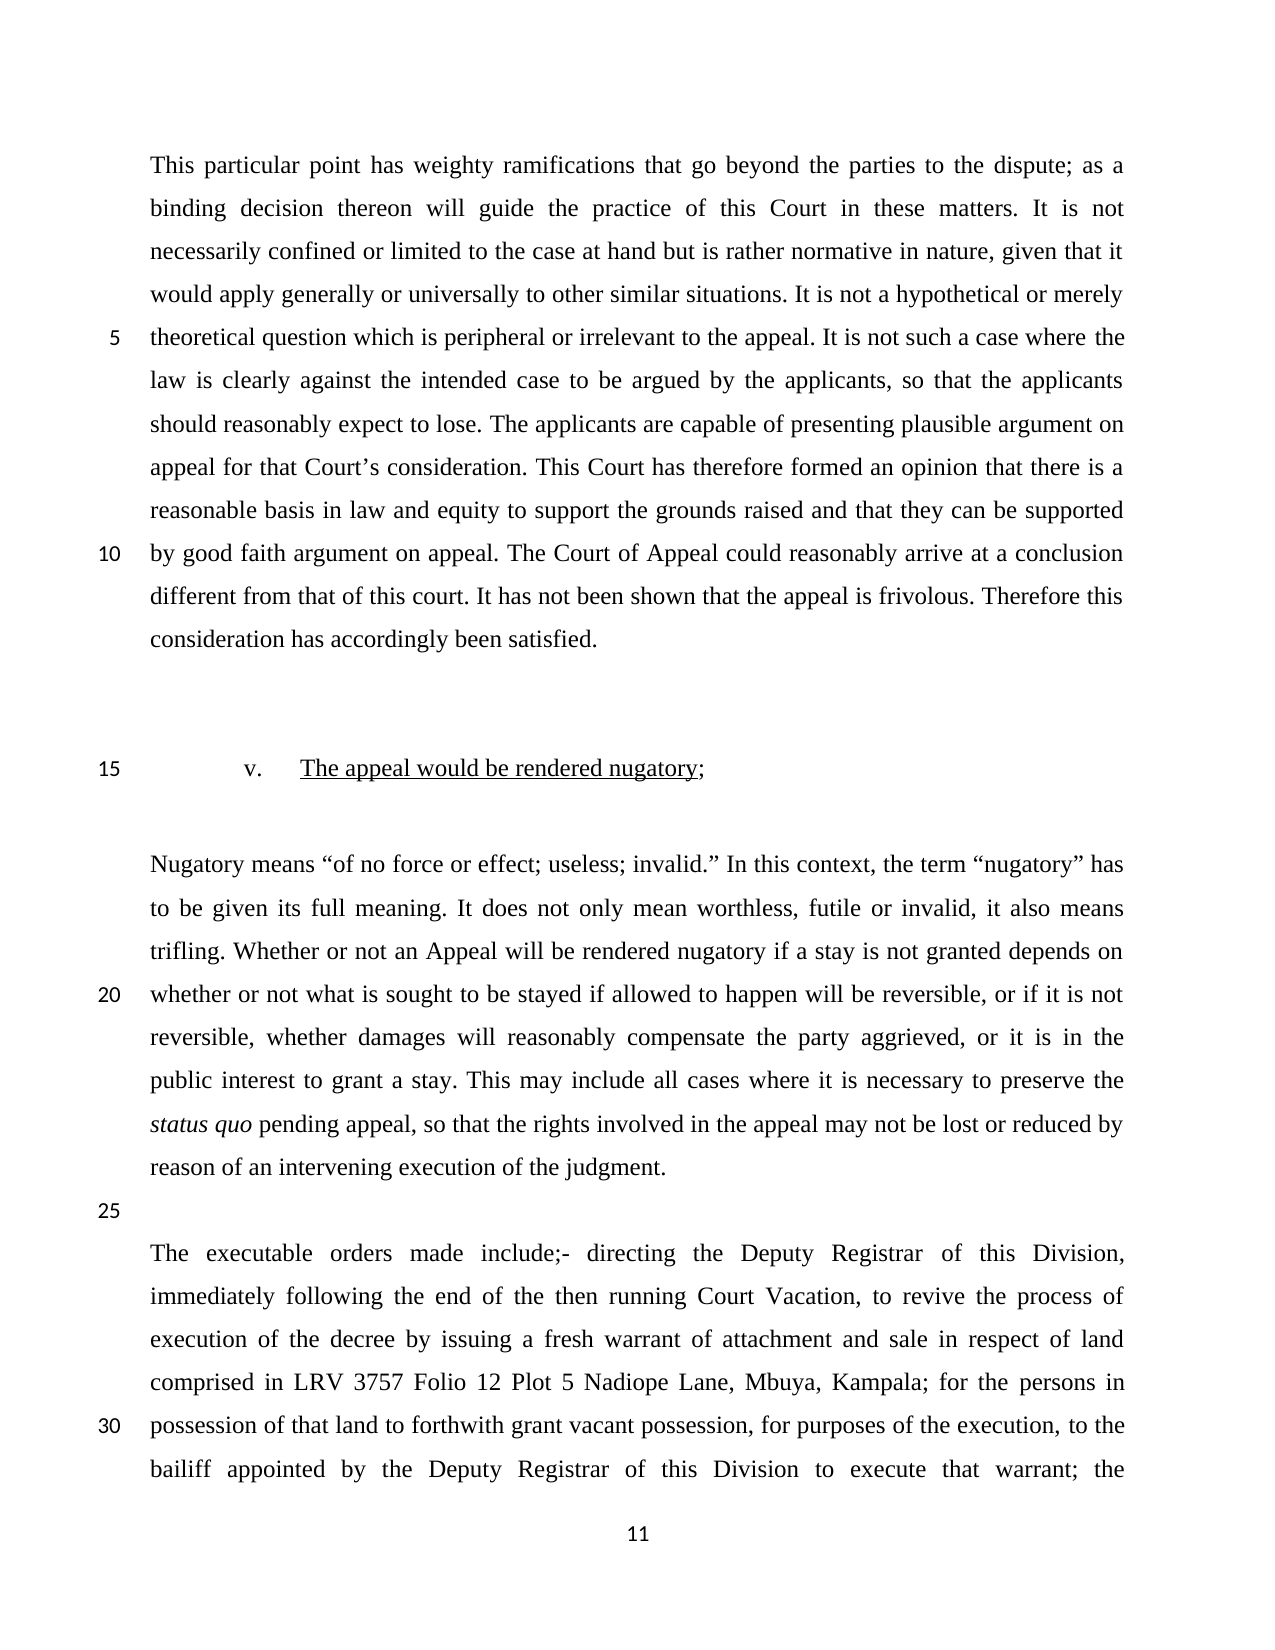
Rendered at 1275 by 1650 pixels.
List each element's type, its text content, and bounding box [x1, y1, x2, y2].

list The appeal would be rendered nugatory; [262, 753, 1125, 781]
text This particular point has weighty ramifications that go beyond the parties to the dispute; as a binding decision thereon will guide the practice of this Court in these matters. It is not necessarily confined or limited to the case at hand but is rather normative in nature, given that it would apply generally or universally to other similar situations. It is not a hypothetical or merely theoretical question which is peripheral or irrelevant to the appeal. It is not such a case where the law is clearly against the intended case to be argued by the applicants, so that the applicants should reasonably expect to lose. The applicants are capable of presenting plausible argument on appeal for that Court’s consideration. This Court has therefore formed an opinion that there is a reasonable basis in law and equity to support the grounds raised and that they can be supported by good faith argument on appeal. The Court of Appeal could reasonably arrive at a conclusion different from that of this court. It has not been shown that the appeal is frivolous. Therefore this consideration has accordingly been satisfied. [150, 150, 1125, 653]
text Nugatory means “of no force or effect; useless; invalid.” In this context, the term “nugatory” has to be given its full meaning. It does not only mean worthless, futile or invalid, it also means trifling. Whether or not an Appeal will be rendered nugatory if a stay is not granted depends on whether or not what is sought to be stayed if allowed to happen will be reversible, or if it is not reversible, whether damages will reasonably compensate the party aggrieved, or it is in the public interest to grant a stay. This may include all cases where it is necessary to preserve the status quo pending appeal, so that the rights involved in the appeal may not be lost or reduced by reason of an intervening execution of the judgment. [150, 849, 1125, 1181]
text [150, 1238, 1125, 1482]
